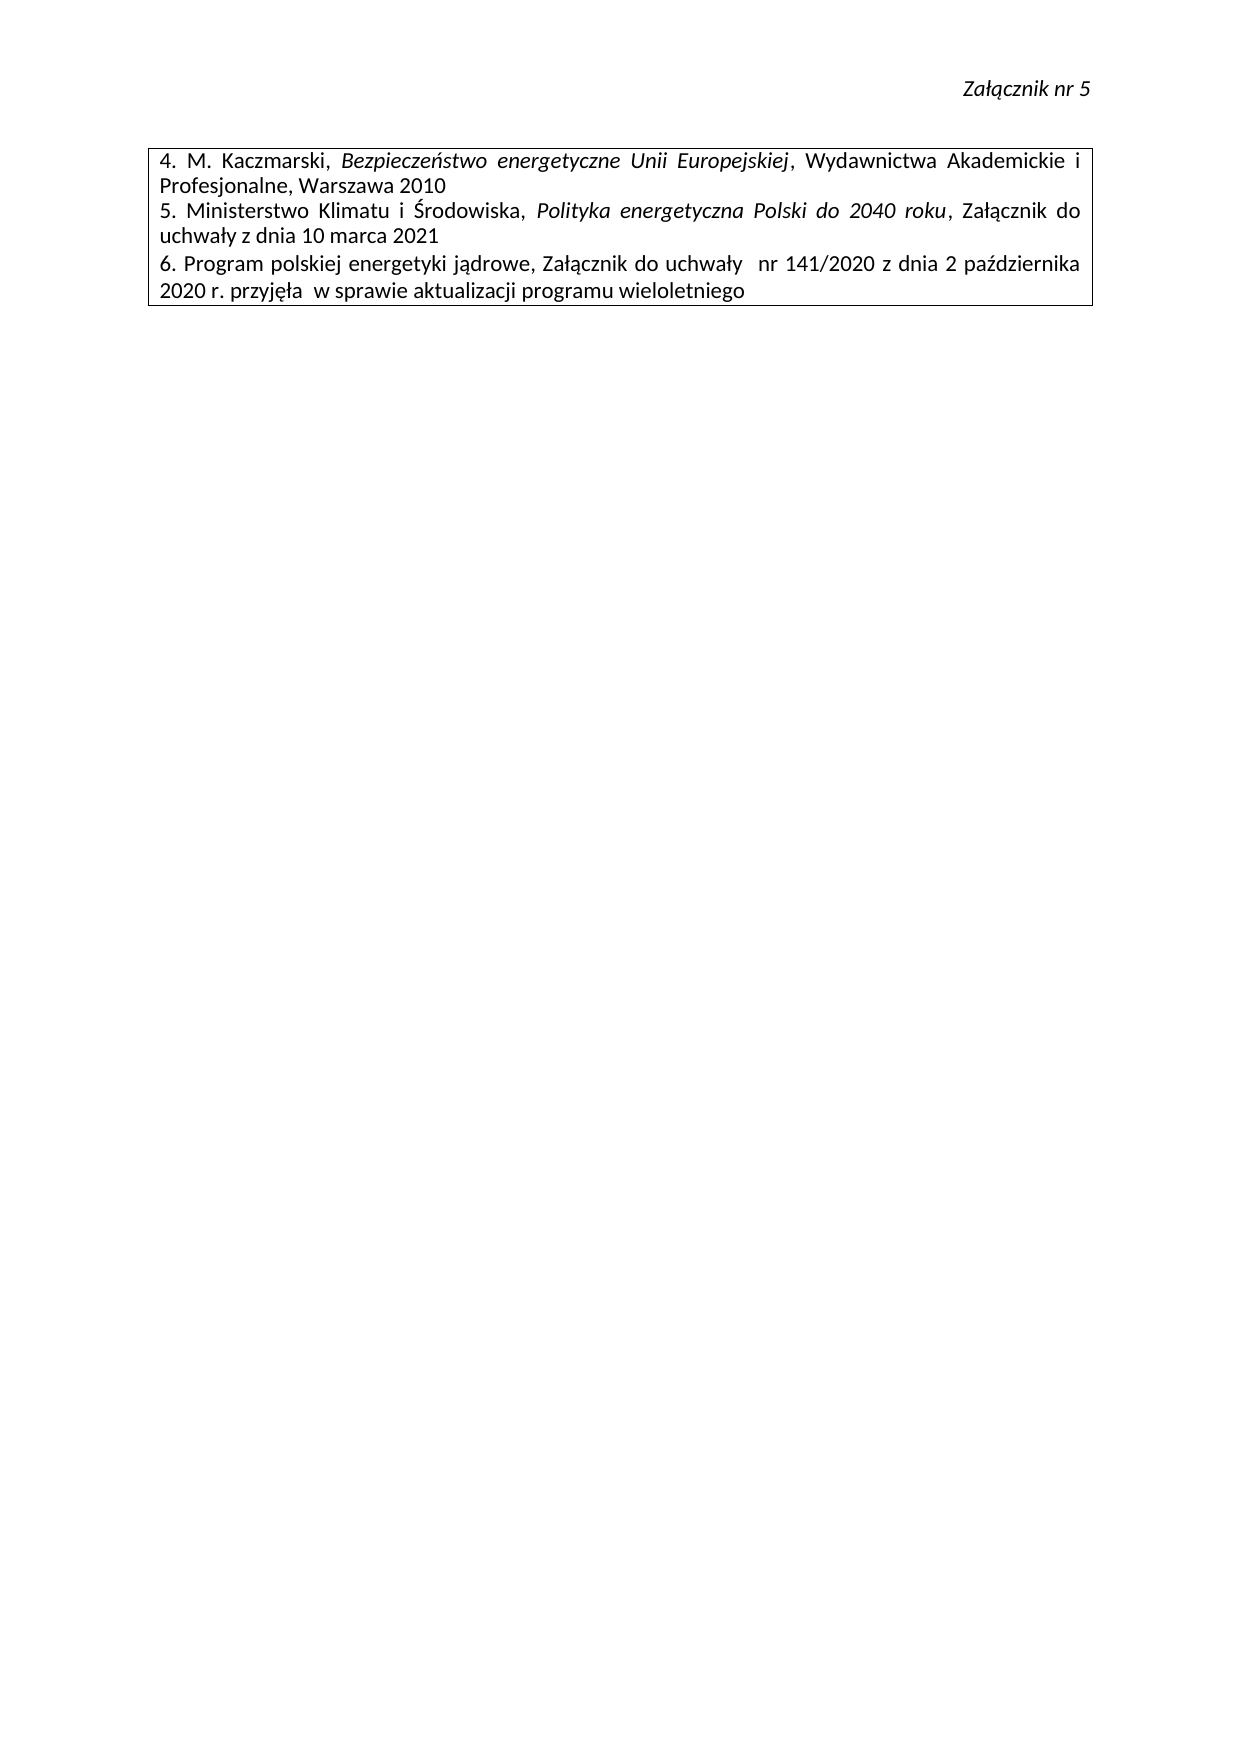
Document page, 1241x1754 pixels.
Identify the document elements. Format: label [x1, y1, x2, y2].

table_cell [149, 149, 1092, 305]
